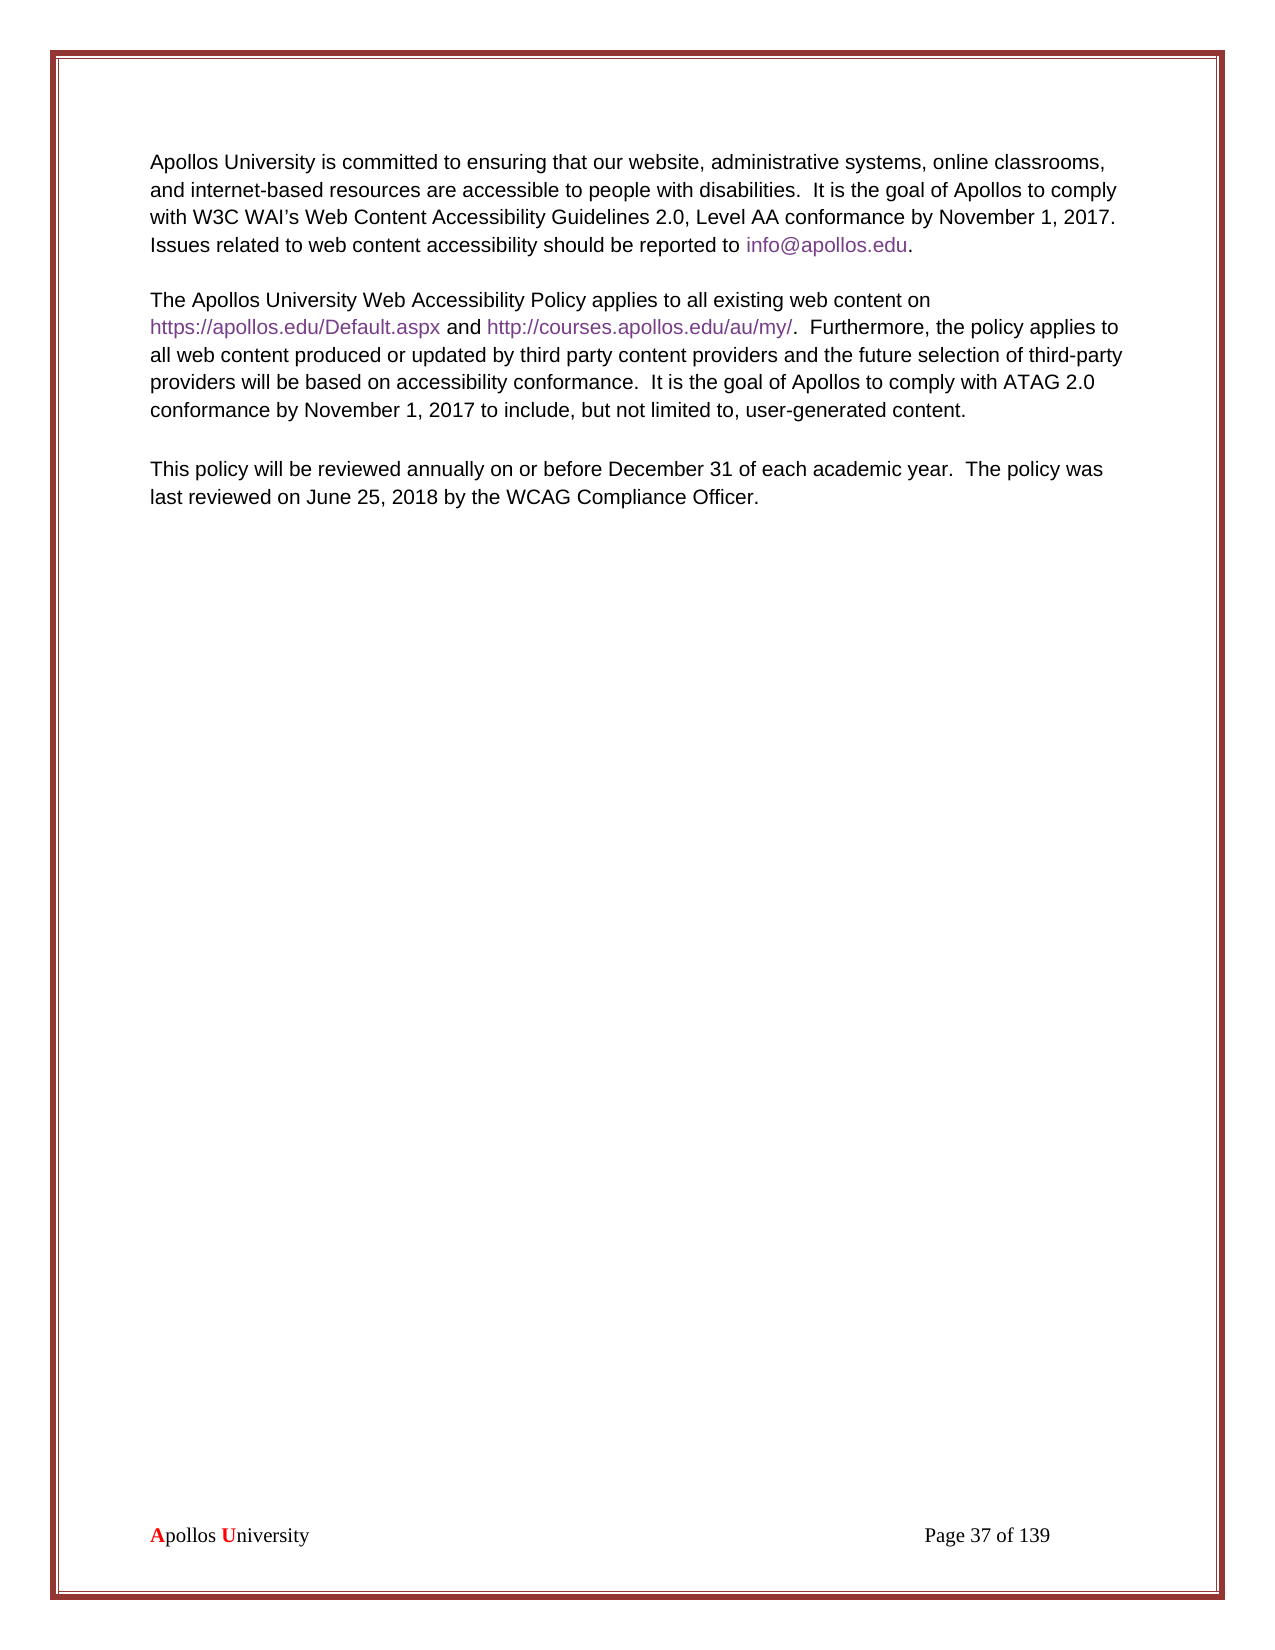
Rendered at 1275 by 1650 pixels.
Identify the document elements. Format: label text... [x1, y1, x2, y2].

text The Apollos University Web Accessibility Policy applies to all existing web content on https://apollos.edu/Default.aspx and http://courses.apollos.edu/au/my/. Furthermore, the policy applies to all web content produced or updated by third party content providers and the future selection of third-party providers will be based on accessibility conformance. It is the goal of Apollos to comply with ATAG 2.0 conformance by November 1, 2017 to include, but not limited to, user-generated content. [150, 287, 1125, 421]
text Apollos University is committed to ensuring that our website, administrative systems, online classrooms, and internet-based resources are accessible to people with disabilities. It is the goal of Apollos to comply with W3C WAI’s Web Content Accessibility Guidelines 2.0, Level AA conformance by November 1, 2017. Issues related to web content accessibility should be reported to info@apollos.edu. [150, 150, 1125, 256]
text This policy will be reviewed annually on or before December 31 of each academic year. The policy was last reviewed on June 25, 2018 by the WCAG Compliance Officer. [150, 457, 1125, 509]
